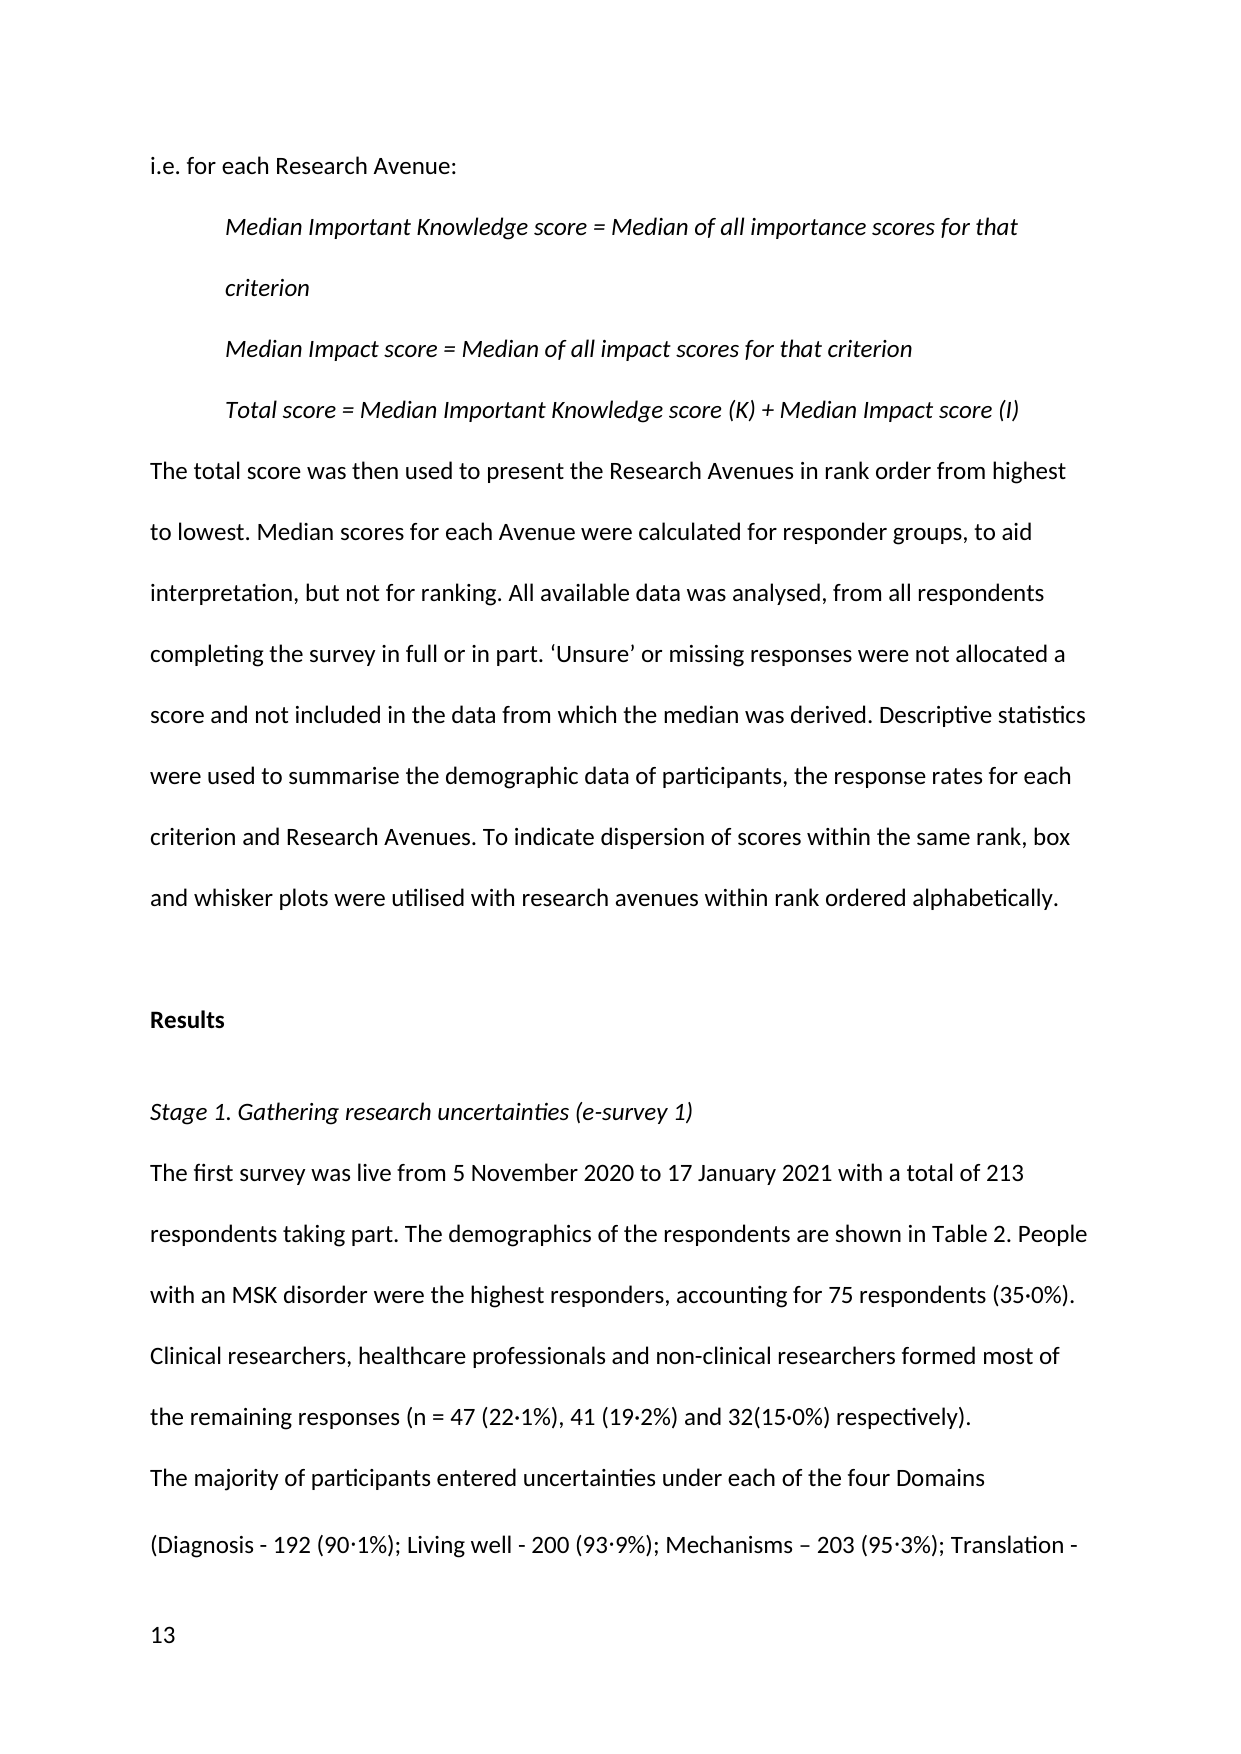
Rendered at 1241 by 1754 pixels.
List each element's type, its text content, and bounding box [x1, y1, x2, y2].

text Results [150, 1004, 1090, 1035]
text Median Important Knowledge score = Median of all importance scores for that criterion [225, 211, 1090, 303]
text Stage 1. Gathering research uncertainties (e-survey 1) [150, 1096, 1090, 1127]
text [150, 1462, 1090, 1561]
text The first survey was live from 5 November 2020 to 17 January 2021 with a total of 213 respondents taking part. The demographics of the respondents are shown in Table 2. People with an MSK disorder were the highest responders, accounting for 75 respondents (35·0%). Clinical researchers, healthcare professionals and non-clinical researchers formed most of the remaining responses (n = 47 (22·1%), 41 (19·2%) and 32(15·0%) respectively). [150, 1157, 1090, 1432]
text Total score = Median Important Knowledge score (K) + Median Impact score (I) [225, 394, 1090, 425]
text Median Impact score = Median of all impact scores for that criterion [225, 333, 1090, 364]
text i.e. for each Research Avenue: [150, 150, 1090, 181]
text The total score was then used to present the Research Avenues in rank order from highest to lowest. Median scores for each Avenue were calculated for responder groups, to aid interpretation, but not for ranking. All available data was analysed, from all respondents completing the survey in full or in part. ‘Unsure’ or missing responses were not allocated a score and not included in the data from which the median was derived. Descriptive statistics were used to summarise the demographic data of participants, the response rates for each criterion and Research Avenues. To indicate dispersion of scores within the same rank, box and whisker plots were utilised with research avenues within rank ordered alphabetically. [150, 455, 1090, 913]
